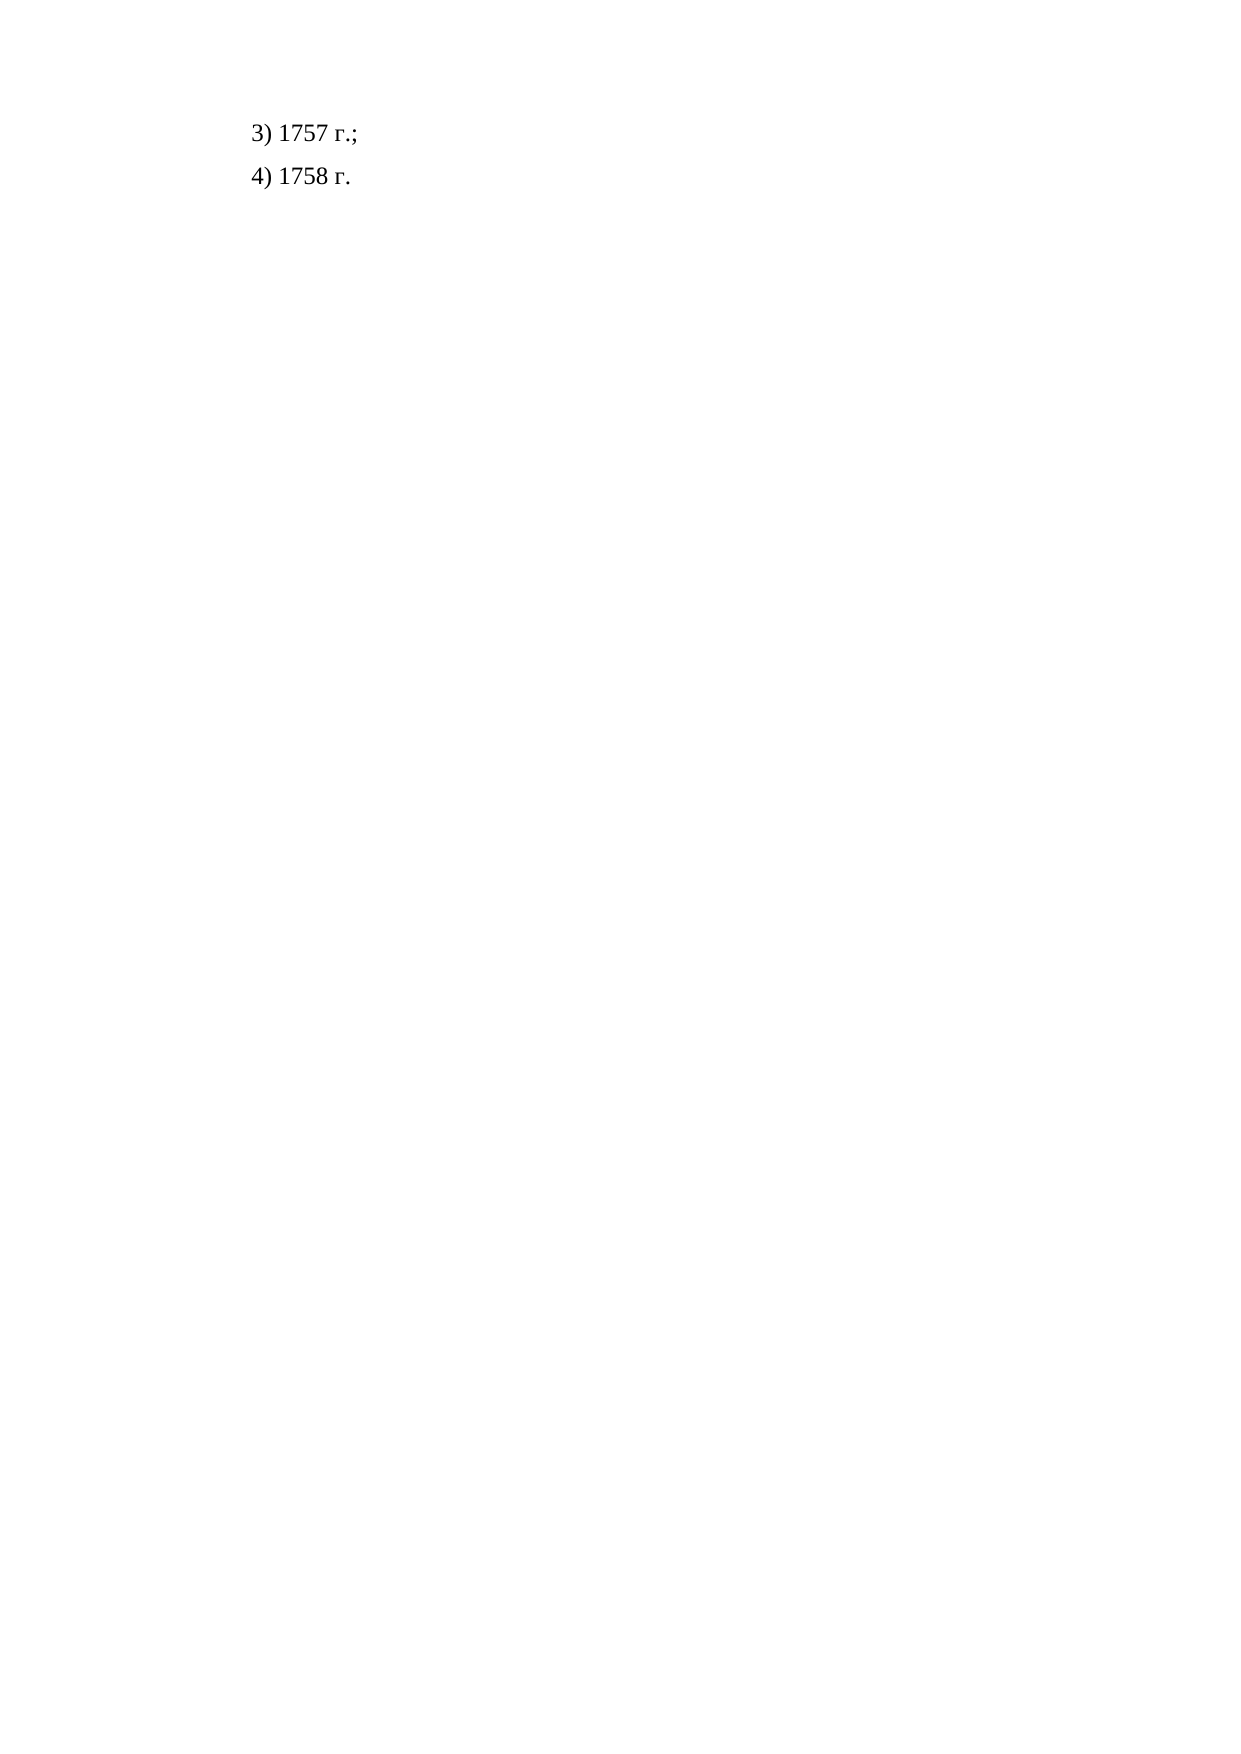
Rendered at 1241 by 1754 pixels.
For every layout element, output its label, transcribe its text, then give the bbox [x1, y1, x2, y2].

list 3) 1757 г.; [177, 118, 1152, 147]
list 4) 1758 г. [177, 161, 1152, 190]
